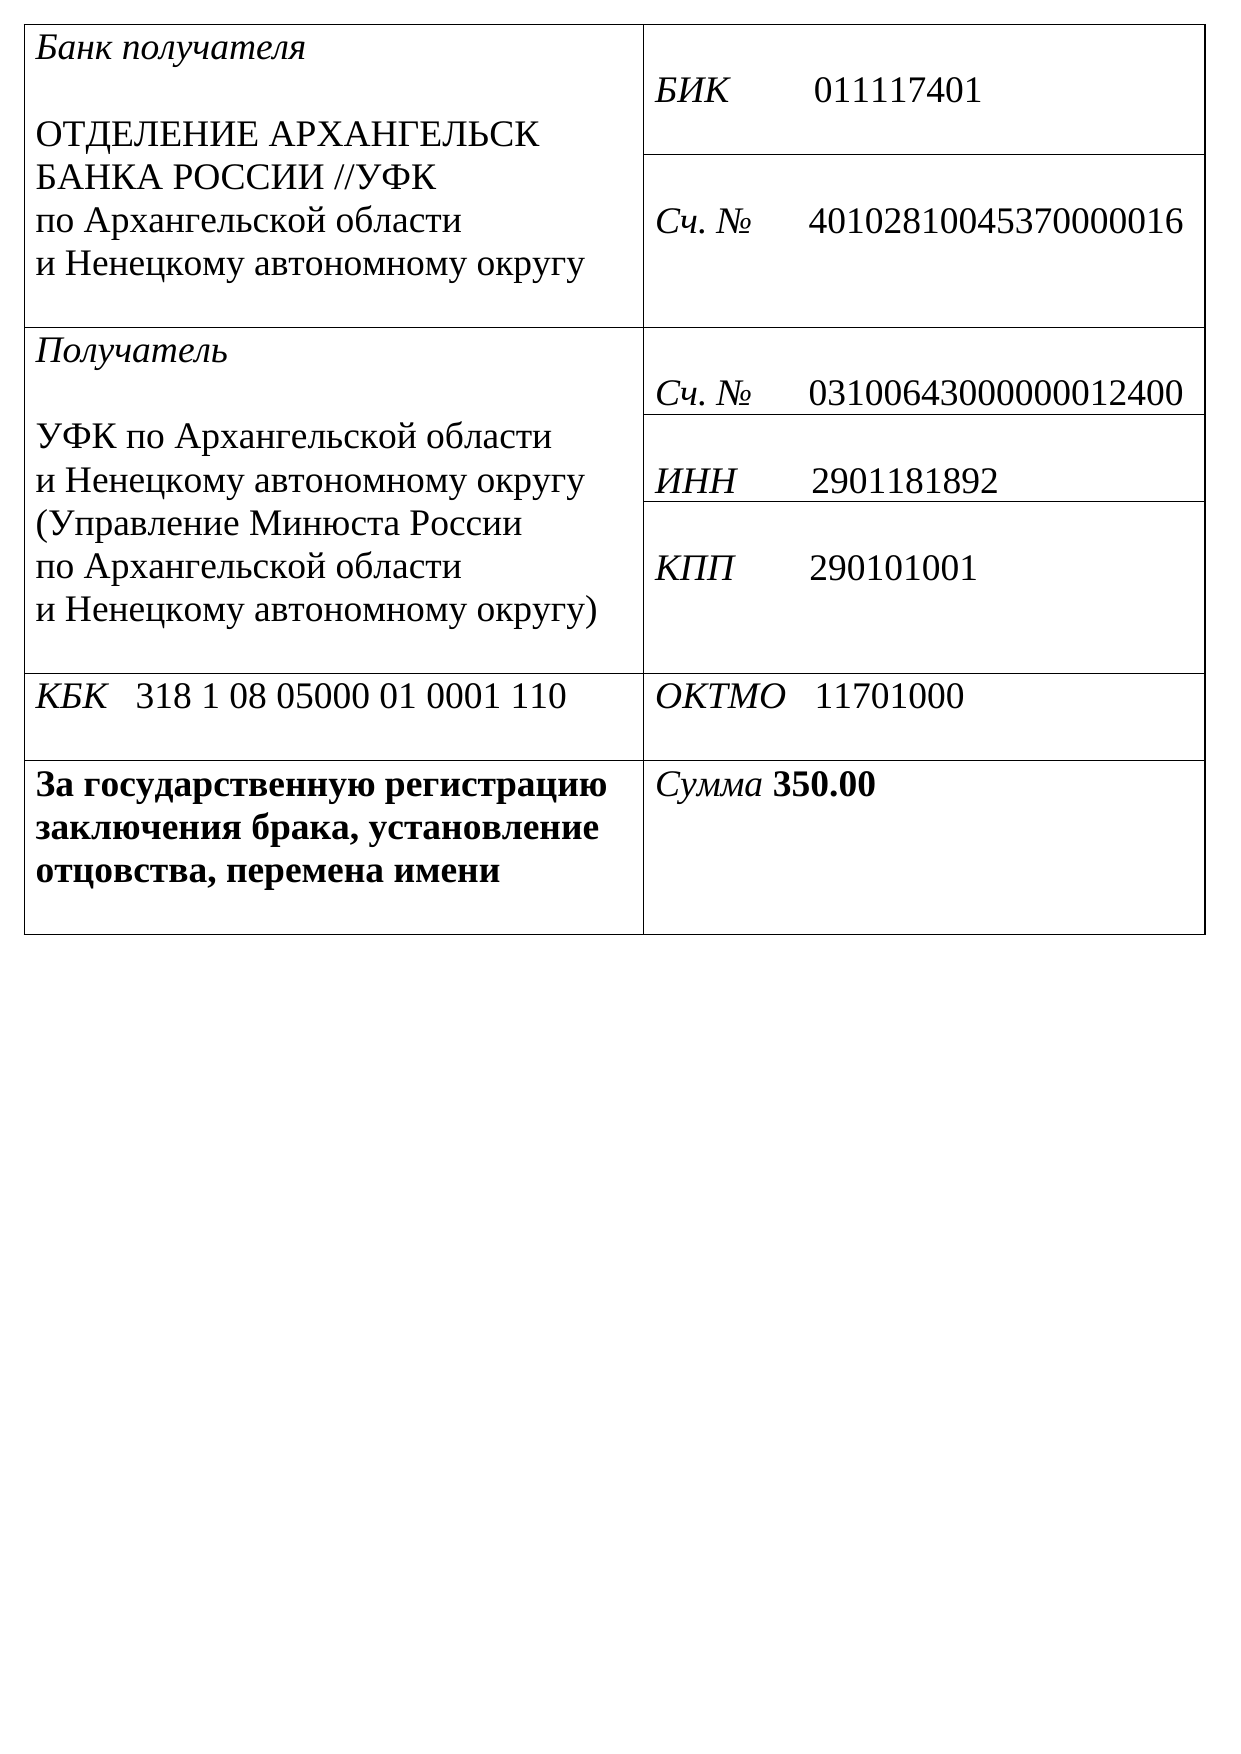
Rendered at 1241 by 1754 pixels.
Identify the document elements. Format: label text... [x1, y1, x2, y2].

table_cell ОКТМО 11701000 [644, 674, 1204, 760]
table_cell Сч. № 03100643000000012400 [644, 328, 1204, 414]
table_cell Сумма 350.00 [644, 761, 1204, 933]
table_cell КБК 318 1 08 05000 01 0001 110 [25, 674, 643, 760]
table_cell Сч. № 40102810045370000016 [644, 155, 1204, 327]
table_cell ИНН 2901181892 [644, 415, 1204, 501]
table_cell Получатель УФК по Архангельской области и Ненецкому автономному округу (Управление Минюста России по Архангельской области и Ненецкому автономному округу) [25, 328, 643, 673]
table_cell КПП 290101001 [644, 502, 1204, 673]
table_cell За государственную регистрацию заключения брака, установление отцовства, перемена имени [25, 761, 643, 933]
table_header БИК 011117401 [644, 25, 1204, 154]
table_header Банк получателя ОТДЕЛЕНИЕ АРХАНГЕЛЬСК БАНКА РОССИИ //УФК по Архангельской области и Ненецкому автономному округу [25, 25, 643, 327]
